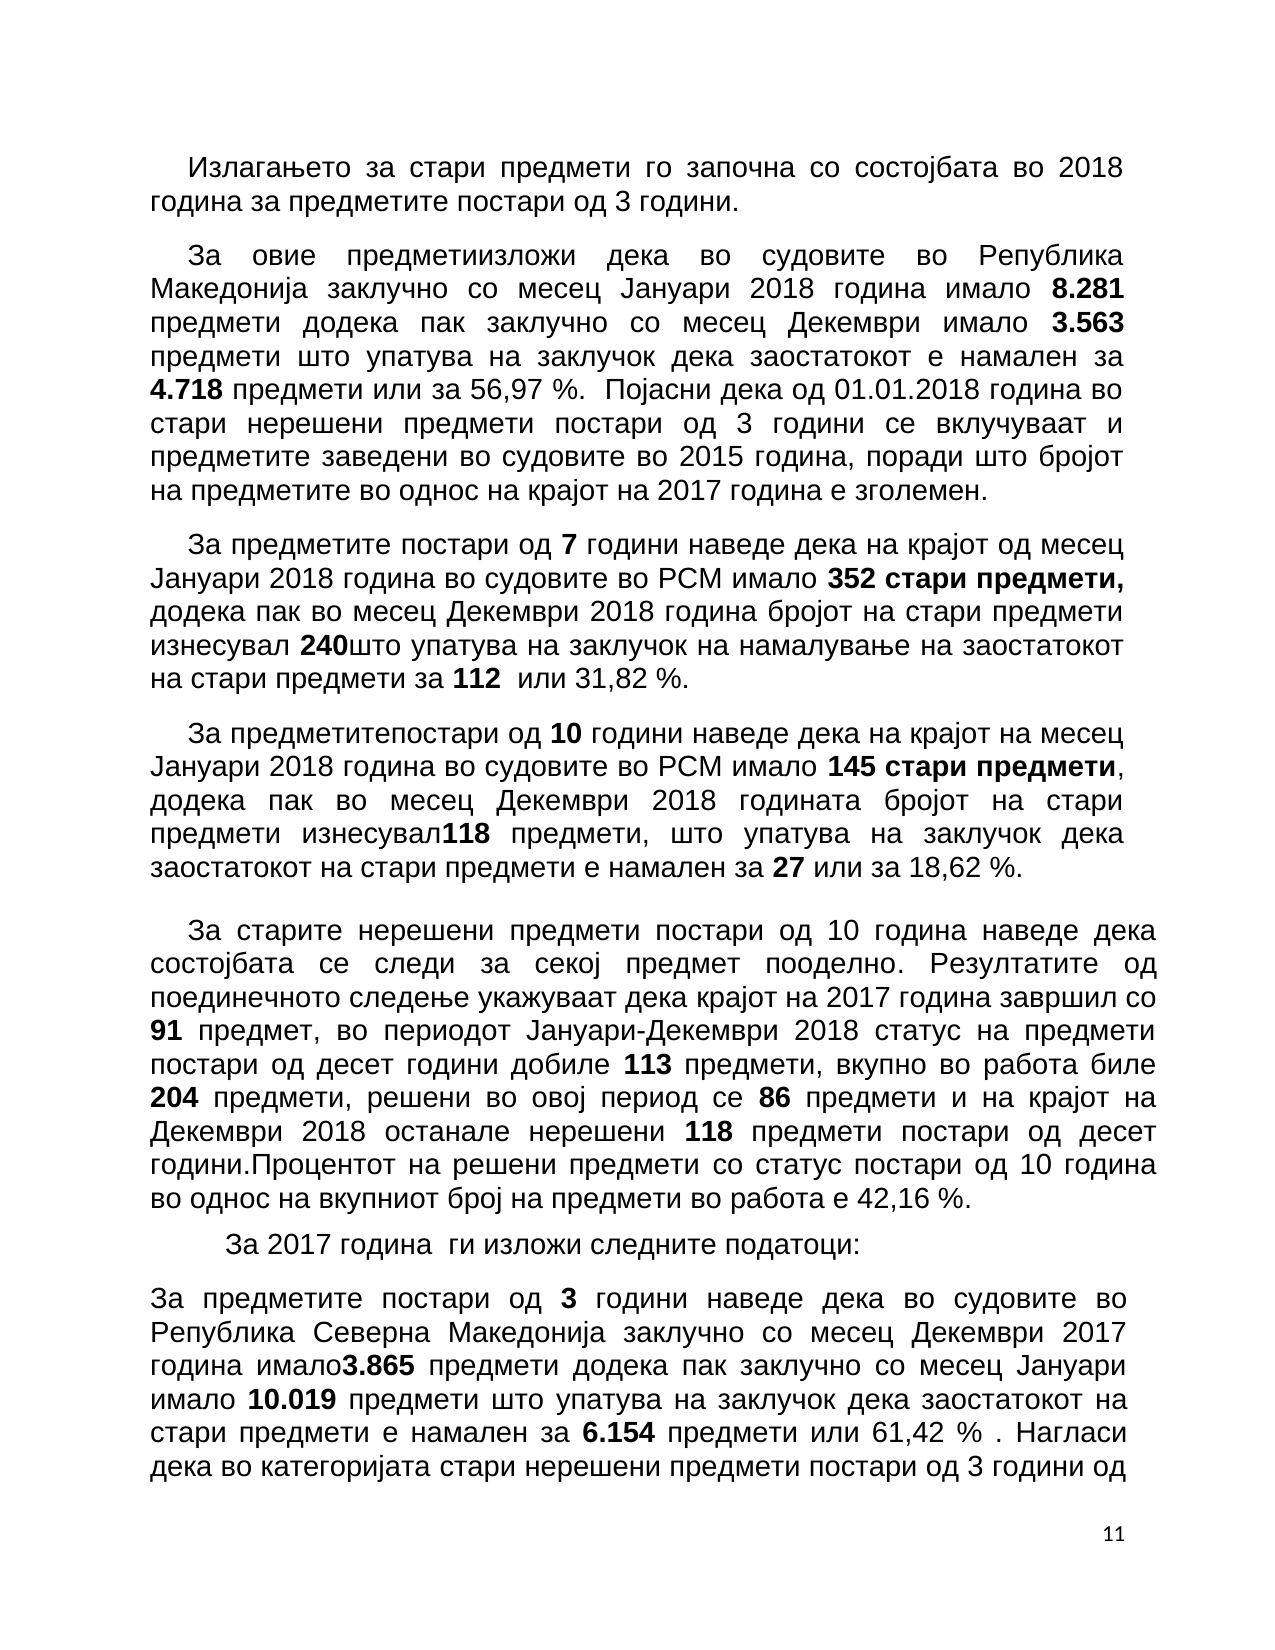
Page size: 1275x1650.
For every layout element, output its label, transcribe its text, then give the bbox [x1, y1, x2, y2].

text За предметите постари од 7 години наведе дека на крајот од месец Јануари 2018 година во судовите во РСМ имало 352 стари предмети, додека пак во месец Декември 2018 година бројот на стари предмети изнесувал 240што упатува на заклучок на намалување на заостатокот на стари предмети за 112 или 31,82 %. [150, 527, 1124, 695]
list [75, 1281, 1127, 1482]
text За овие предметиизложи дека во судовите во Република Македонија заклучно со месец Јануари 2018 година имало 8.281 предмети додека пак заклучно со месец Декември имало 3.563 предмети што упатува на заклучок дека заостатокот е намален за 4.718 предмети или за 56,97 %. Појасни дека од 01.01.2018 година во стари нерешени предмети постари од 3 години се вклучуваат и предметите заведени во судовите во 2015 година, поради што бројот на предметите во однос на крајот на 2017 година е зголемен. [150, 238, 1124, 506]
text Излагањето за стари предмети го започна со состојбата во 2018 година за предметите постари од 3 години. [150, 150, 1124, 217]
text За предметитепостари од 10 години наведе дека на крајот на месец Јануари 2018 година во судовите во РСМ имало 145 стари предмети, додека пак во месец Декември 2018 годината бројот на стари предмети изнесувал118 предмети, што упатува на заклучок дека заостатокот на стари предмети е намален за 27 или за 18,62 %. [150, 716, 1124, 883]
text За старите нерешени предмети постари од 10 година наведе дека состојбата се следи за секој предмет пооделно. Резултатите од поединечното следење укажуваат дека крајот на 2017 година завршил со 91 предмет, во периодот Јануари-Декември 2018 статус на предмети постари од десет години добиле 113 предмети, вкупно во работа биле 204 предмети, решени во овој период се 86 предмети и на крајот на Декември 2018 останале нерешени 118 предмети постари од десет години.Процентот на решени предмети со статус постари од 10 година во однос на вкупниот број на предмети во работа е 42,16 %. [150, 912, 1157, 1214]
text За 2017 година ги изложи следните податоци: [150, 1227, 1125, 1260]
